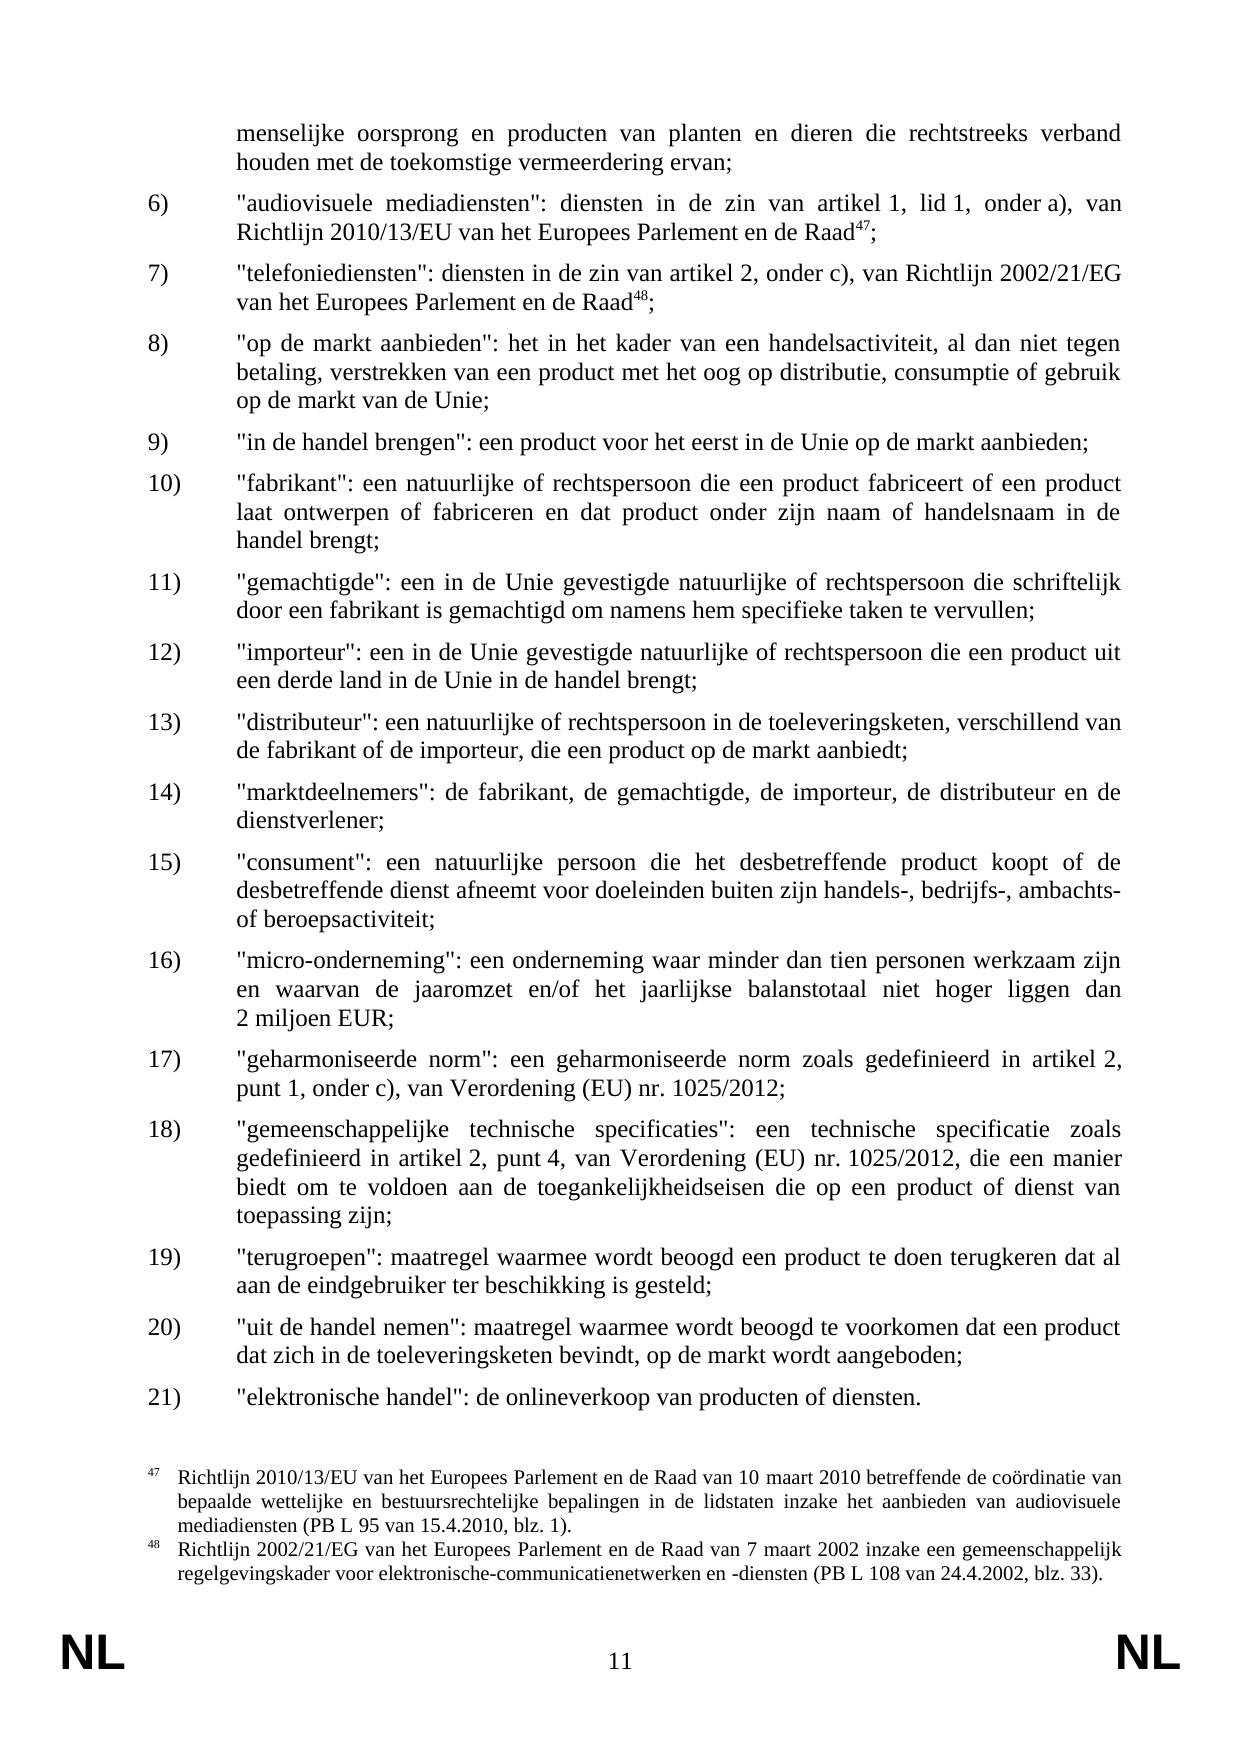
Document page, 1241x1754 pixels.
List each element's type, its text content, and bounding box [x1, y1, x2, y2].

text 6) "audiovisuele mediadiensten": diensten in de zin van artikel 1, lid 1, onder a), van Richtlijn 2010/13/EU van het Europees Parlement en de Raad; [148, 188, 1122, 246]
text 15) "consument": een natuurlijke persoon die het desbetreffende product koopt of de desbetreffende dienst afneemt voor doeleinden buiten zijn handels-, bedrijfs-, ambachts- of beroepsactiviteit; [148, 847, 1122, 933]
text 12) "importeur": een in de Unie gevestigde natuurlijke of rechtspersoon die een product uit een derde land in de Unie in de handel brengt; [148, 637, 1122, 694]
text 13) "distributeur": een natuurlijke of rechtspersoon in de toeleveringsketen, verschillend van de fabrikant of de importeur, die een product op de markt aanbiedt; [148, 707, 1122, 764]
text 8) "op de markt aanbieden": het in het kader van een handelsactiviteit, al dan niet tegen betaling, verstrekken van een product met het oog op distributie, consumptie of gebruik op de markt van de Unie; [148, 328, 1122, 414]
text 10) "fabrikant": een natuurlijke of rechtspersoon die een product fabriceert of een product laat ontwerpen of fabriceren en dat product onder zijn naam of handelsnaam in de handel brengt; [148, 468, 1122, 554]
text 14) "marktdeelnemers": de fabrikant, de gemachtigde, de importeur, de distributeur en de dienstverlener; [148, 777, 1122, 834]
text 7) "telefoniediensten": diensten in de zin van artikel 2, onder c), van Richtlijn 2002/21/EG van het Europees Parlement en de Raad; [148, 258, 1122, 316]
text 17) "geharmoniseerde norm": een geharmoniseerde norm zoals gedefinieerd in artikel 2, punt 1, onder c), van Verordening (EU) nr. 1025/2012; [148, 1044, 1122, 1102]
text 19) "terugroepen": maatregel waarmee wordt beoogd een product te doen terugkeren dat al aan de eindgebruiker ter beschikking is gesteld; [148, 1242, 1122, 1299]
text 21) "elektronische handel": de onlineverkoop van producten of diensten. [148, 1382, 1122, 1411]
text 5) "product": een stof, preparaat of goed vervaardigd door middel van een productieproces, anders dan levensmiddelen, diervoeder, levende planten en dieren, producten van menselijke oorsprong en producten van planten en dieren die rechtstreeks verband houden met de toekomstige vermeerdering ervan; [148, 118, 1122, 176]
text 9) "in de handel brengen": een product voor het eerst in de Unie op de markt aanbieden; [148, 427, 1122, 456]
text 11) "gemachtigde": een in de Unie gevestigde natuurlijke of rechtspersoon die schriftelijk door een fabrikant is gemachtigd om namens hem specifieke taken te vervullen; [148, 567, 1122, 624]
text 18) "gemeenschappelijke technische specificaties": een technische specificatie zoals gedefinieerd in artikel 2, punt 4, van Verordening (EU) nr. 1025/2012, die een manier biedt om te voldoen aan de toegankelijkheidseisen die op een product of dienst van toepassing zijn; [148, 1114, 1122, 1229]
text 20) "uit de handel nemen": maatregel waarmee wordt beoogd te voorkomen dat een product dat zich in de toeleveringsketen bevindt, op de markt wordt aangeboden; [148, 1312, 1122, 1369]
text 16) "micro-onderneming": een onderneming waar minder dan tien personen werkzaam zijn en waarvan de jaaromzet en/of het jaarlijkse balanstotaal niet hoger liggen dan 2 miljoen EUR; [148, 946, 1122, 1032]
